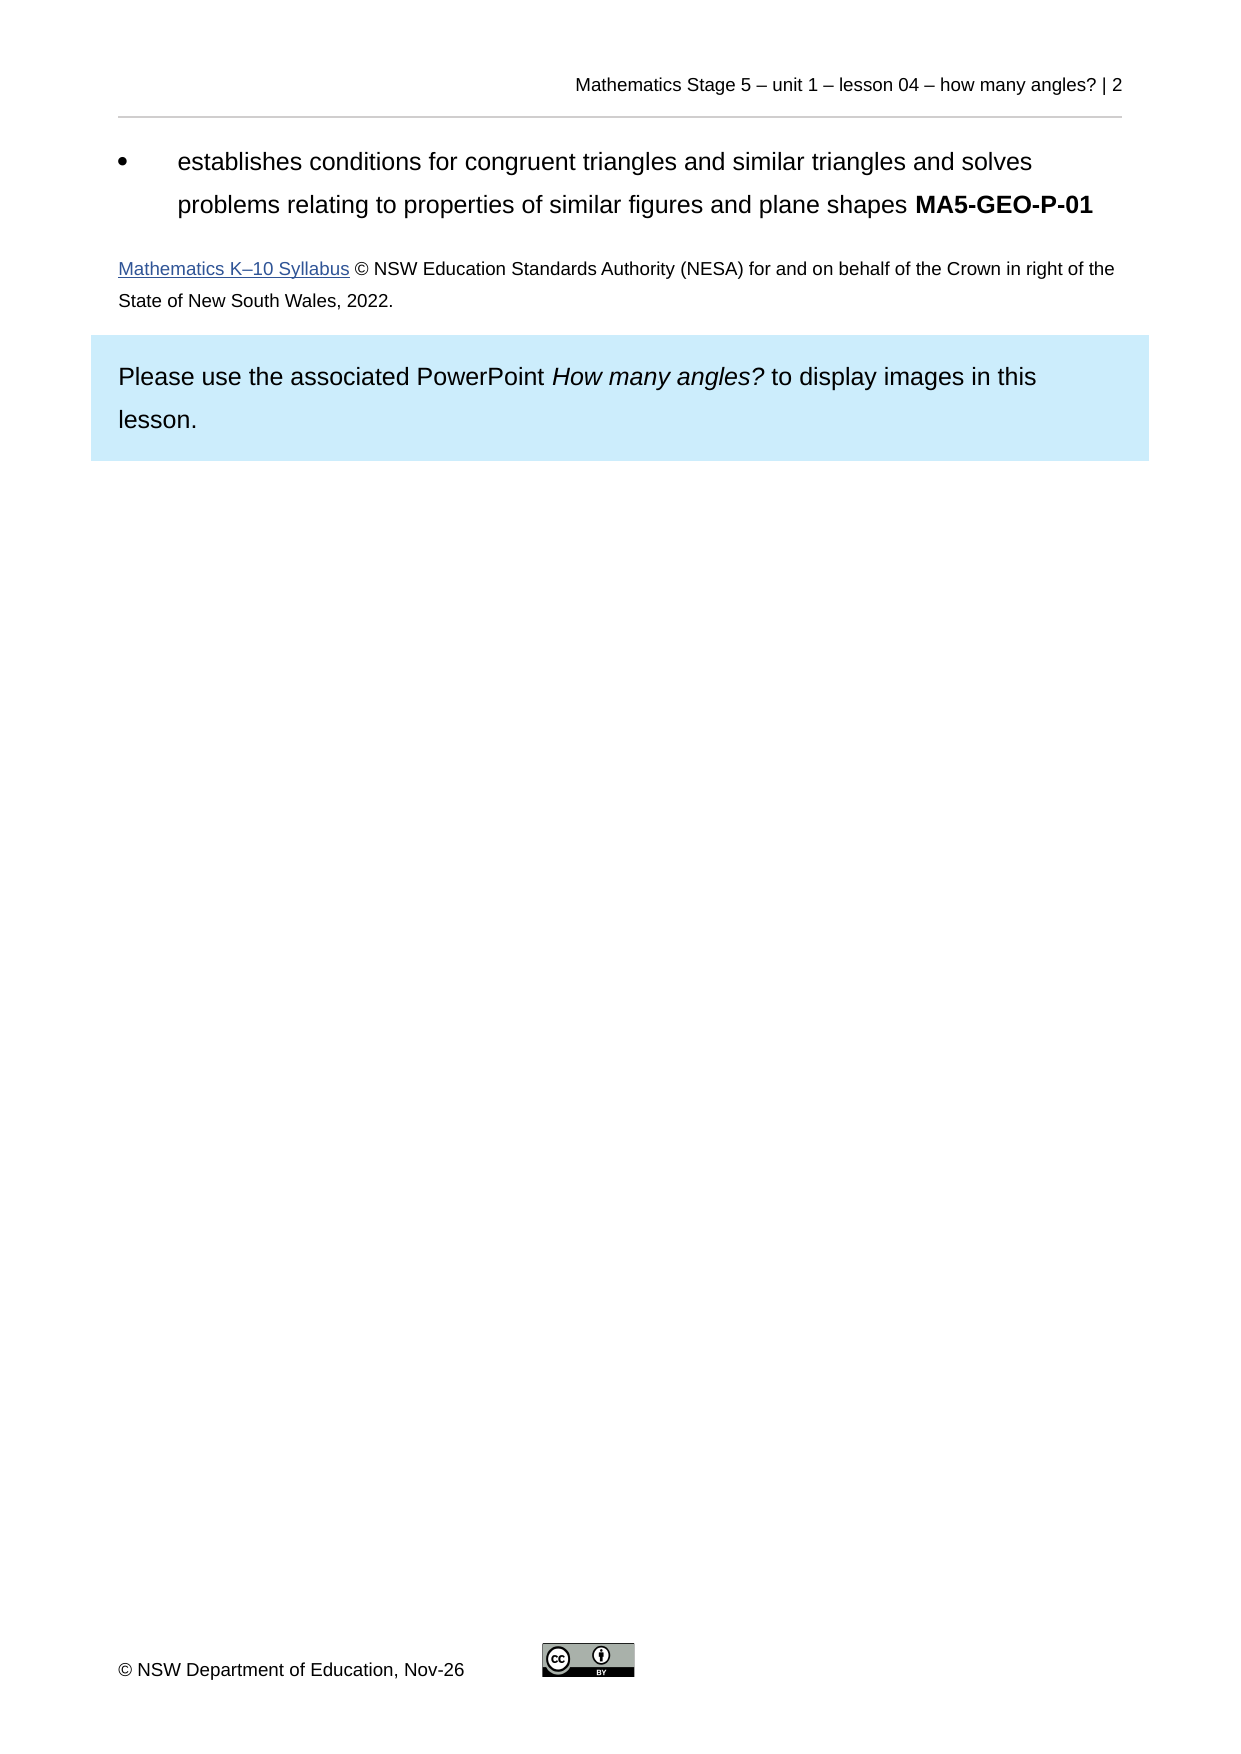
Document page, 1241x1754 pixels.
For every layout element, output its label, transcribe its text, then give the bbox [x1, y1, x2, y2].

text Mathematics K–10 Syllabus © NSW Education Standards Authority (NESA) for and on behalf of the Crown in right of the State of New South Wales, 2022. [118, 258, 1122, 312]
list establishes conditions for congruent triangles and similar triangles and solves problems relating to properties of similar figures and plane shapes MA5-GEO-P-01 [118, 147, 1122, 218]
picture [542, 1643, 635, 1677]
text Please use the associated PowerPoint How many angles? to display images in this lesson. [97, 341, 1143, 455]
